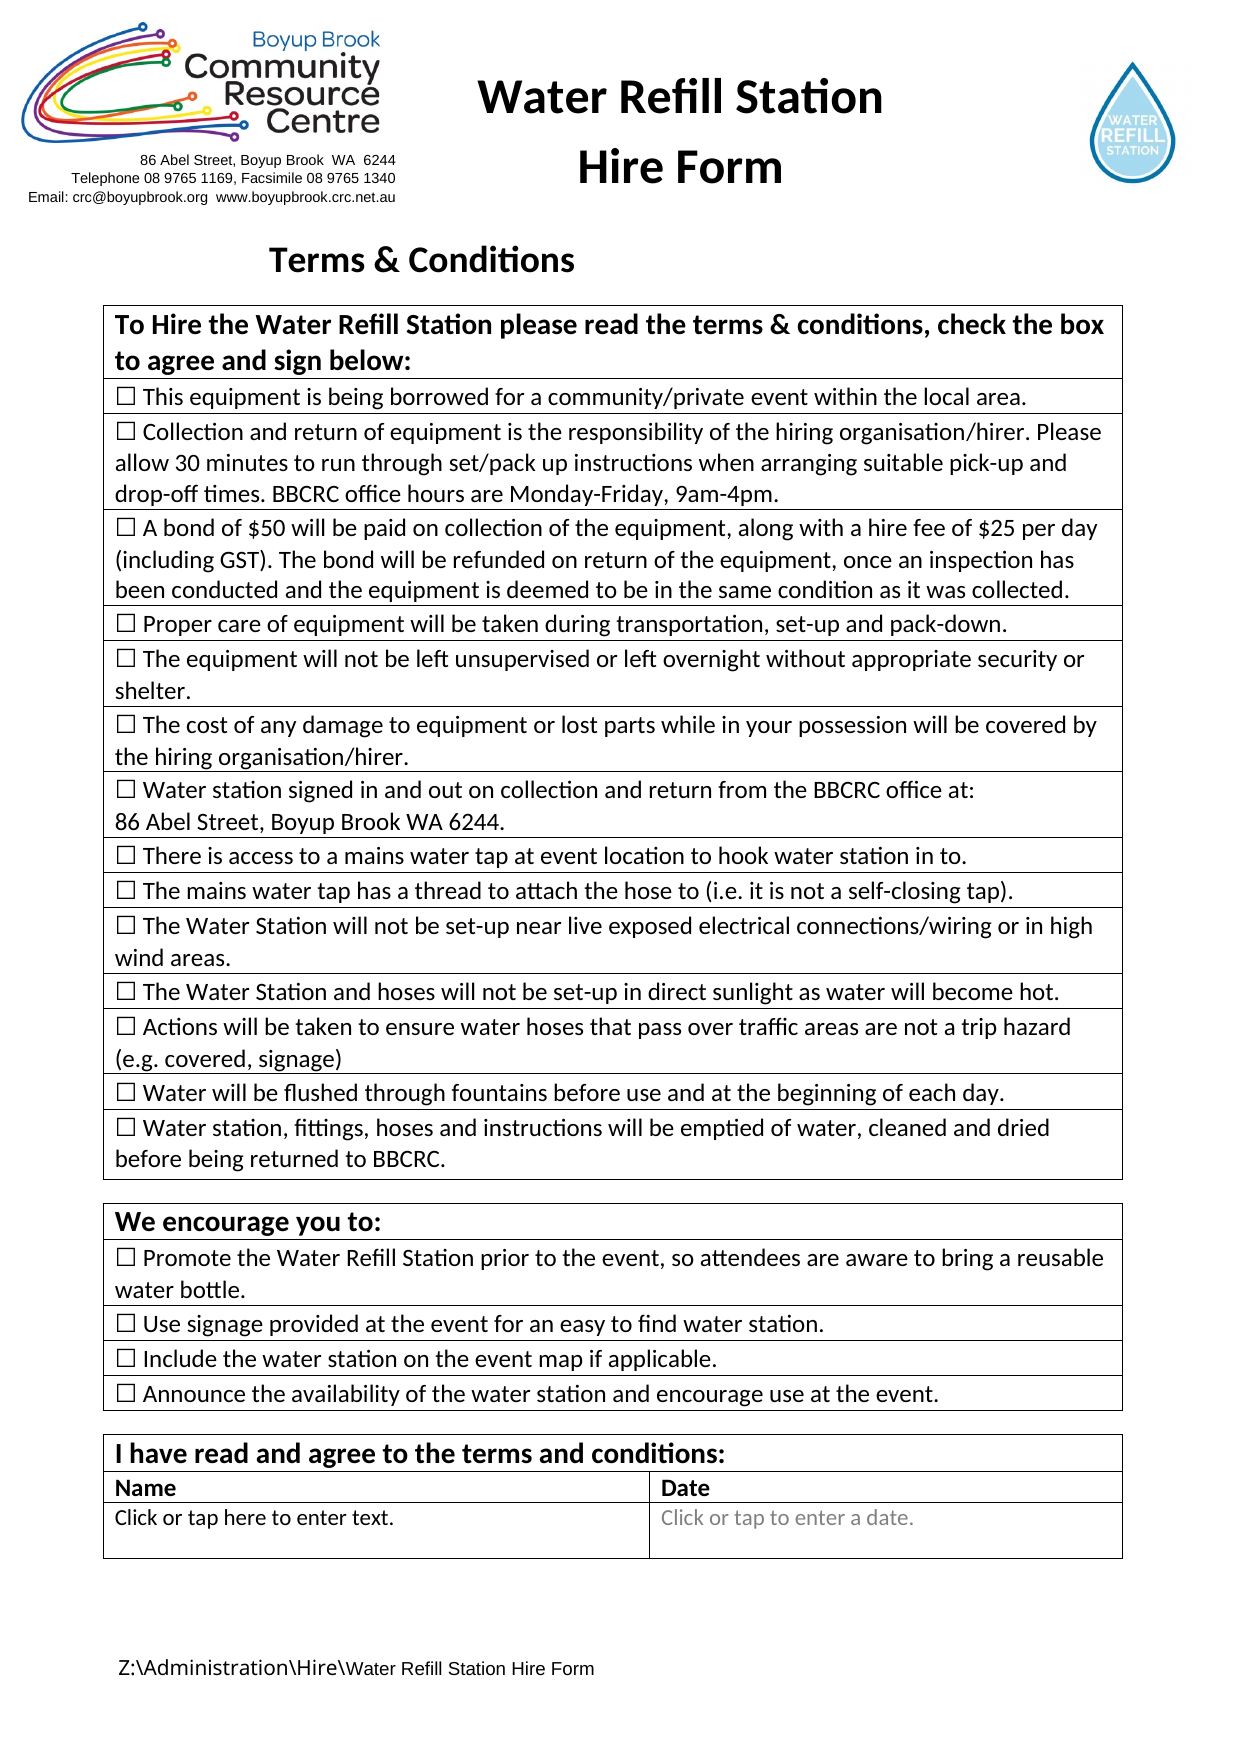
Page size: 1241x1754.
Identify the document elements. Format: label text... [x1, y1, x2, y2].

table_cell Announce the availability of the water station and encourage use at the event. [104, 1376, 1122, 1410]
table_cell Collection and return of equipment is the responsibility of the hiring organisation/hirer. Please allow 30 minutes to run through set/pack up instructions when arranging suitable pick-up and drop-off times. BBCRC office hours are Monday-Friday, 9am-4pm. [104, 414, 1122, 509]
table_cell Date [650, 1472, 1122, 1502]
table_cell Promote the Water Refill Station prior to the event, so attendees are aware to bring a reusable water bottle. [104, 1240, 1122, 1305]
table_cell A bond of $50 will be paid on collection of the equipment, along with a hire fee of $25 per day (including GST). The bond will be refunded on return of the equipment, once an inspection has been conducted and the equipment is deemed to be in the same condition as it was collected. [104, 510, 1122, 605]
picture [21, 22, 380, 143]
table_cell Water will be flushed through fountains before use and at the beginning of each day. [104, 1074, 1122, 1108]
table_header We encourage you to: [104, 1204, 1122, 1239]
table_cell Actions will be taken to ensure water hoses that pass over traffic areas are not a trip hazard (e.g. covered, signage) [104, 1009, 1122, 1073]
table_cell This equipment is being borrowed for a community/private event within the local area. [104, 379, 1122, 412]
table_cell The mains water tap has a thread to attach the hose to (i.e. it is not a self-closing tap). [104, 873, 1122, 907]
table_cell The cost of any damage to equipment or lost parts while in your possession will be covered by the hiring organisation/hirer. [104, 707, 1122, 771]
text Terms & Conditions [118, 236, 1122, 282]
table_cell There is access to a mains water tap at event location to hook water station in to. [104, 838, 1122, 872]
picture [1068, 59, 1197, 188]
table_cell Include the water station on the event map if applicable. [104, 1341, 1122, 1375]
table_header I have read and agree to the terms and conditions: [104, 1435, 1122, 1471]
table_cell The Water Station will not be set-up near live exposed electrical connections/wiring or in high wind areas. [104, 908, 1122, 973]
table_header To Hire the Water Refill Station please read the terms & conditions, check the box to agree and sign below: [104, 306, 1122, 377]
table_cell Water station signed in and out on collection and return from the BBCRC office at: 86 Abel Street, Boyup Brook WA 6244. [104, 772, 1122, 837]
table_cell Proper care of equipment will be taken during transportation, set-up and pack-down. [104, 606, 1122, 640]
table_cell Name [104, 1472, 649, 1502]
table_cell Water station, fittings, hoses and instructions will be emptied of water, cleaned and dried before being returned to BBCRC. [104, 1110, 1122, 1178]
table_cell The equipment will not be left unsupervised or left overnight without appropriate security or shelter. [104, 641, 1122, 706]
table_cell The Water Station and hoses will not be set-up in direct sunlight as water will become hot. [104, 974, 1122, 1008]
table_cell Use signage provided at the event for an easy to find water station. [104, 1306, 1122, 1340]
